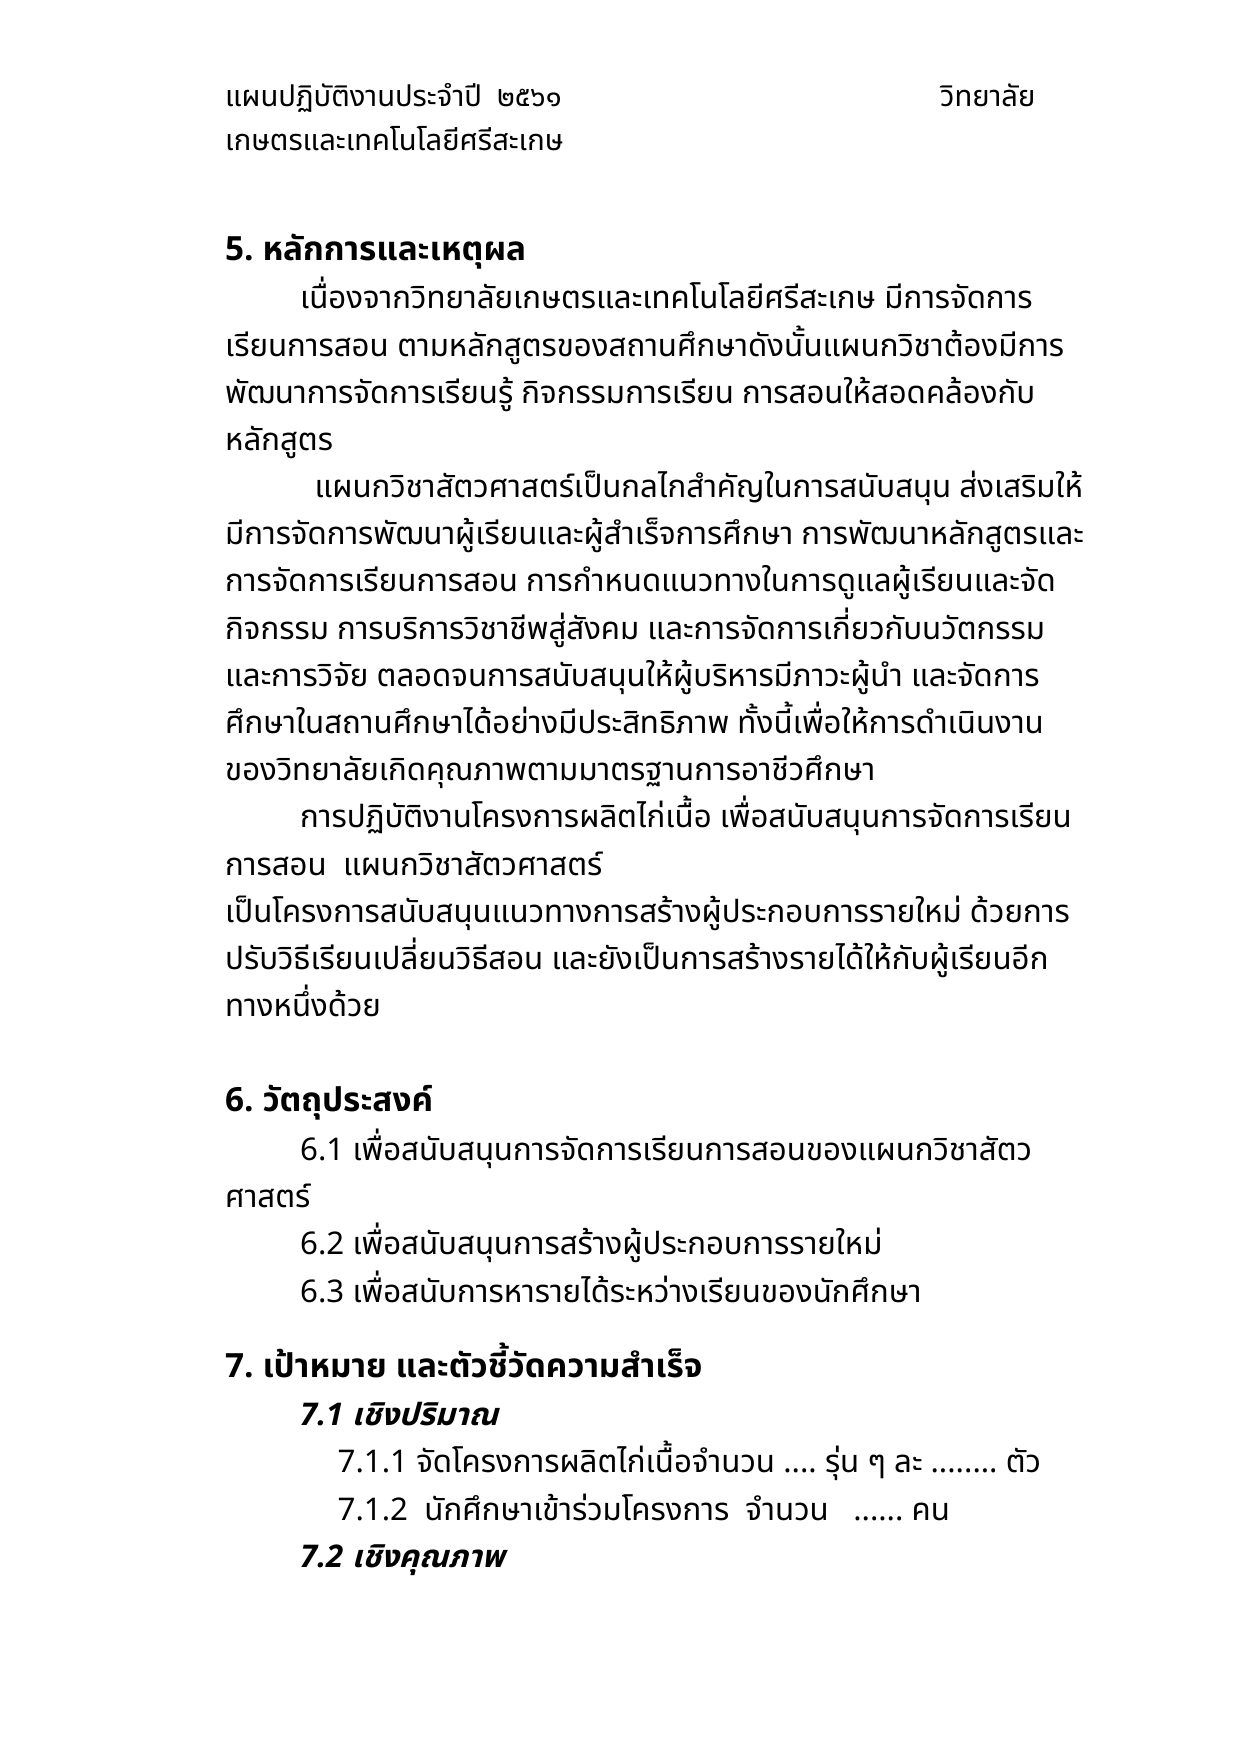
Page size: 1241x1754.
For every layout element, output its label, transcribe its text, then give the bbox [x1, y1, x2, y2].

text เนื่องจากวิทยาลัยเกษตรและเทคโนโลยีศรีสะเกษ มีการจัดการเรียนการสอน ตามหลักสูตรของสถานศึกษาดังนั้นแผนกวิชาต้องมีการพัฒนาการจัดการเรียนรู้ กิจกรรมการเรียน การสอนให้สอดคล้องกับหลักสูตร [225, 276, 1090, 464]
text 5. หลักการและเหตุผล [225, 225, 1090, 276]
text 7. เป้าหมาย และตัวชี้วัดความสำเร็จ [225, 1341, 1090, 1392]
text 7.1 เชิงปริมาณ [225, 1392, 1090, 1439]
text 6.2 เพื่อสนับสนุนการสร้างผู้ประกอบการรายใหม่ [225, 1221, 1090, 1269]
text 6.3 เพื่อสนับการหารายได้ระหว่างเรียนของนักศึกษา [225, 1269, 1090, 1316]
text 6. วัตถุประสงค์ [225, 1076, 1090, 1127]
text 7.1.2 นักศึกษาเข้าร่วมโครงการ จำนวน ...... คน [225, 1487, 1090, 1534]
text การปฏิบัติงานโครงการผลิตไก่เนื้อ เพื่อสนับสนุนการจัดการเรียนการสอน แผนกวิชาสัตวศาสตร์ [225, 795, 1090, 889]
text 6.1 เพื่อสนับสนุนการจัดการเรียนการสอนของแผนกวิชาสัตวศาสตร์ [225, 1127, 1090, 1221]
text 7.2 เชิงคุณภาพ [225, 1534, 1090, 1582]
text 7.1.1 จัดโครงการผลิตไก่เนื้อจำนวน .... รุ่น ๆ ละ ........ ตัว [225, 1439, 1090, 1487]
text เป็นโครงการสนับสนุนแนวทางการสร้างผู้ประกอบการรายใหม่ ด้วยการปรับวิธีเรียนเปลี่ยนวิธีสอน และยังเป็นการสร้างรายได้ให้กับผู้เรียนอีกทางหนึ่งด้วย [225, 889, 1090, 1031]
text แผนกวิชาสัตวศาสตร์เป็นกลไกสำคัญในการสนับสนุน ส่งเสริมให้มีการจัดการพัฒนาผู้เรียนและผู้สำเร็จการศึกษา การพัฒนาหลักสูตรและการจัดการเรียนการสอน การกำหนดแนวทางในการดูแลผู้เรียนและจัดกิจกรรม การบริการวิชาชีพสู่สังคม และการจัดการเกี่ยวกับนวัตกรรมและการวิจัย ตลอดจนการสนับสนุนให้ผู้บริหารมีภาวะผู้นำ และจัดการศึกษาในสถานศึกษาได้อย่างมีประสิทธิภาพ ทั้งนี้เพื่อให้การดำเนินงานของวิทยาลัยเกิดคุณภาพตามมาตรฐานการอาชีวศึกษา [225, 464, 1090, 795]
